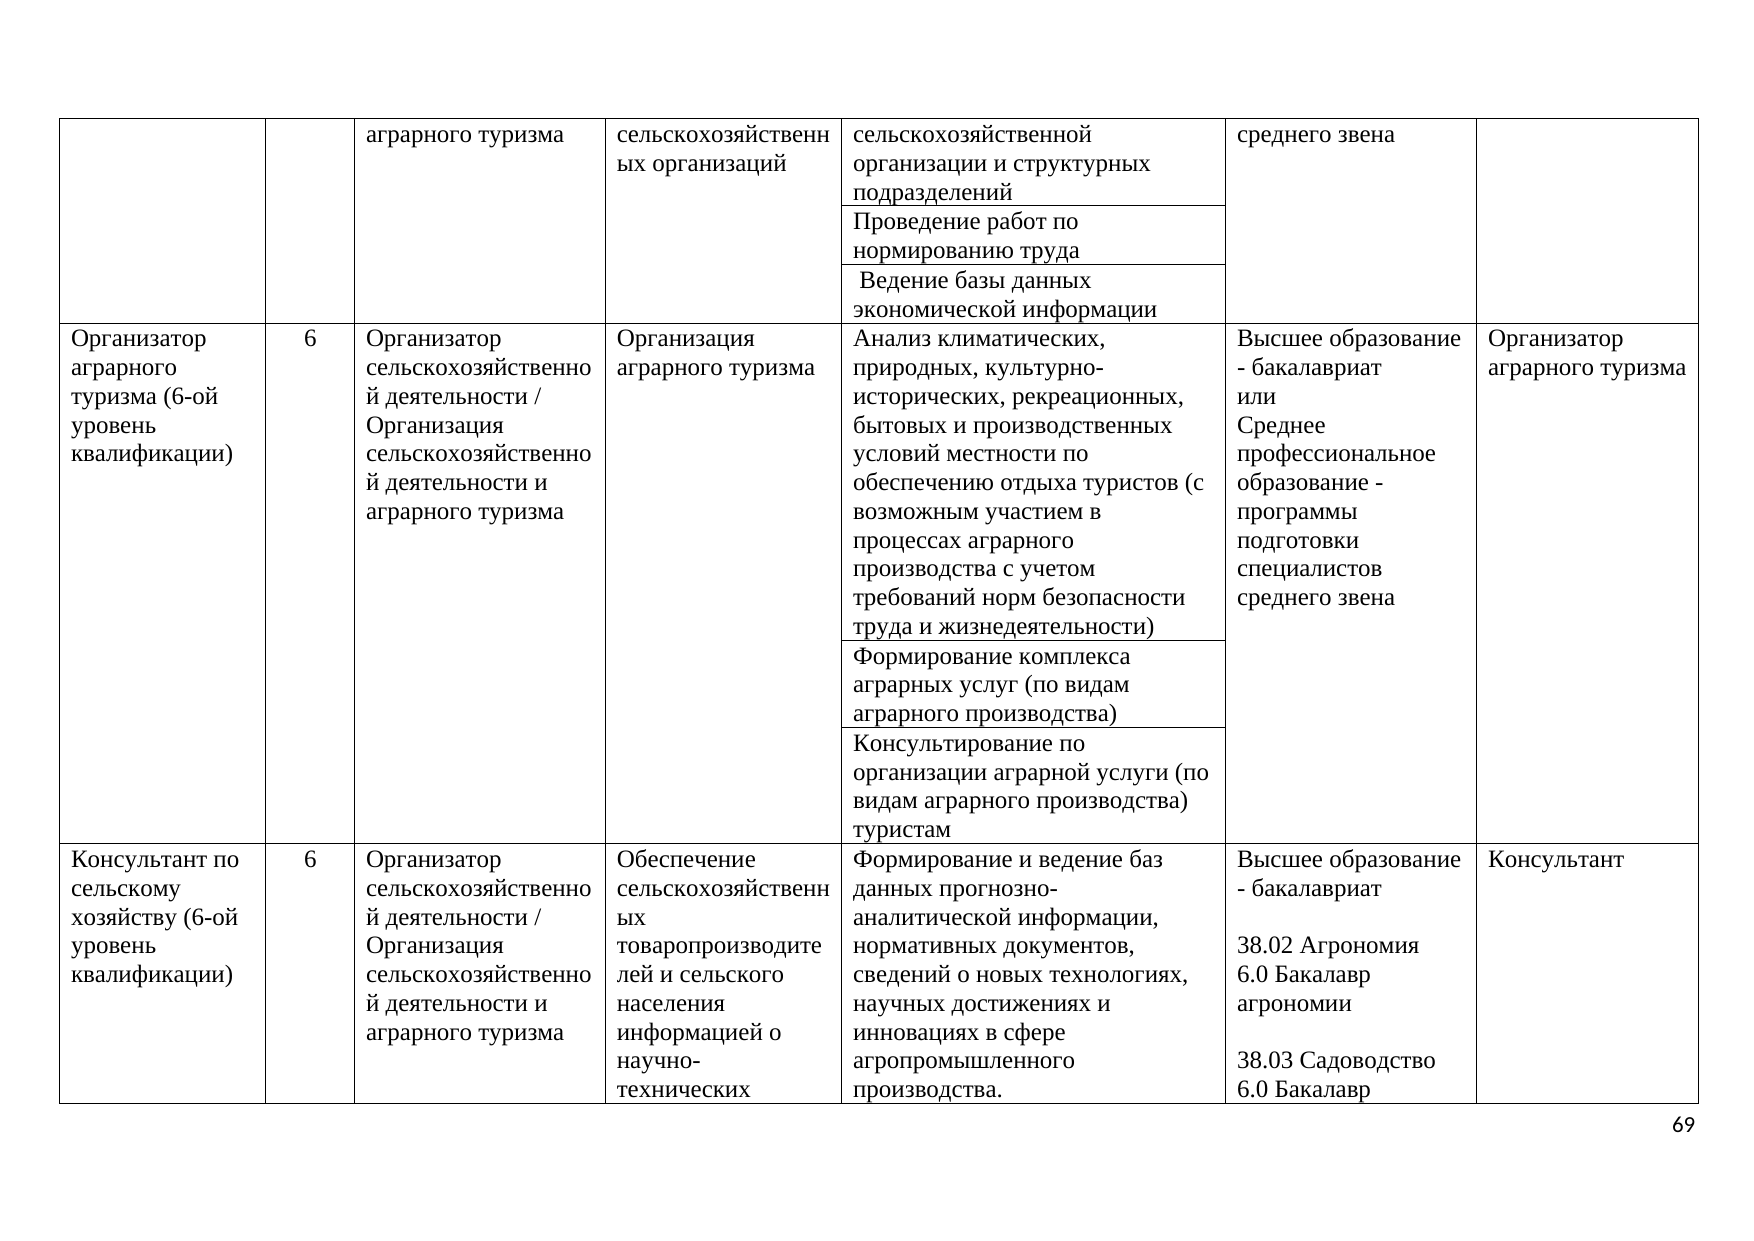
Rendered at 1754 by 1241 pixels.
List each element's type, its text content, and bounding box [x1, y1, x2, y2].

table_cell Высшее образование - бакалавриат или Среднее профессиональное образование - программы подготовки специалистов среднего звена [1226, 324, 1476, 843]
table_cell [842, 119, 1225, 205]
table_cell Ведение базы данных экономической информации [842, 265, 1225, 322]
table_cell Организатор аграрного туризма [1477, 324, 1698, 843]
table_cell Формирование и ведение баз данных прогнозно- аналитической информации, нормативных документов, сведений о новых технологиях, научных достижениях и инновациях в сфере агропромышленного производства. [842, 844, 1225, 1103]
table_cell Консультирование по организации аграрной услуги (по видам аграрного производства) туристам [842, 728, 1225, 843]
table_cell Организация аграрного туризма [606, 324, 841, 843]
table_cell Формирование комплекса аграрных услуг (по видам аграрного производства) [842, 641, 1225, 727]
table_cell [60, 844, 265, 1103]
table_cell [355, 844, 605, 1103]
table_cell Консультант [1477, 844, 1698, 1103]
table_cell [606, 844, 841, 1103]
table_cell Анализ климатических, природных, культурно-исторических, рекреационных, бытовых и производственных условий местности по обеспечению отдыха туристов (с возможным участием в процессах аграрного производства с учетом требований норм безопасности труда и жизнедеятельности) [842, 324, 1225, 640]
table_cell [1226, 844, 1476, 1103]
table_cell Проведение работ по нормированию труда [842, 206, 1225, 264]
table_cell Организатор аграрного туризма (6-ой уровень квалификации) [60, 324, 265, 843]
table_cell Организатор сельскохозяйственной деятельности / Организация сельскохозяйственной деятельности и аграрного туризма [355, 324, 605, 843]
table_cell 6 [266, 324, 354, 843]
table_cell 6 [266, 844, 354, 1103]
